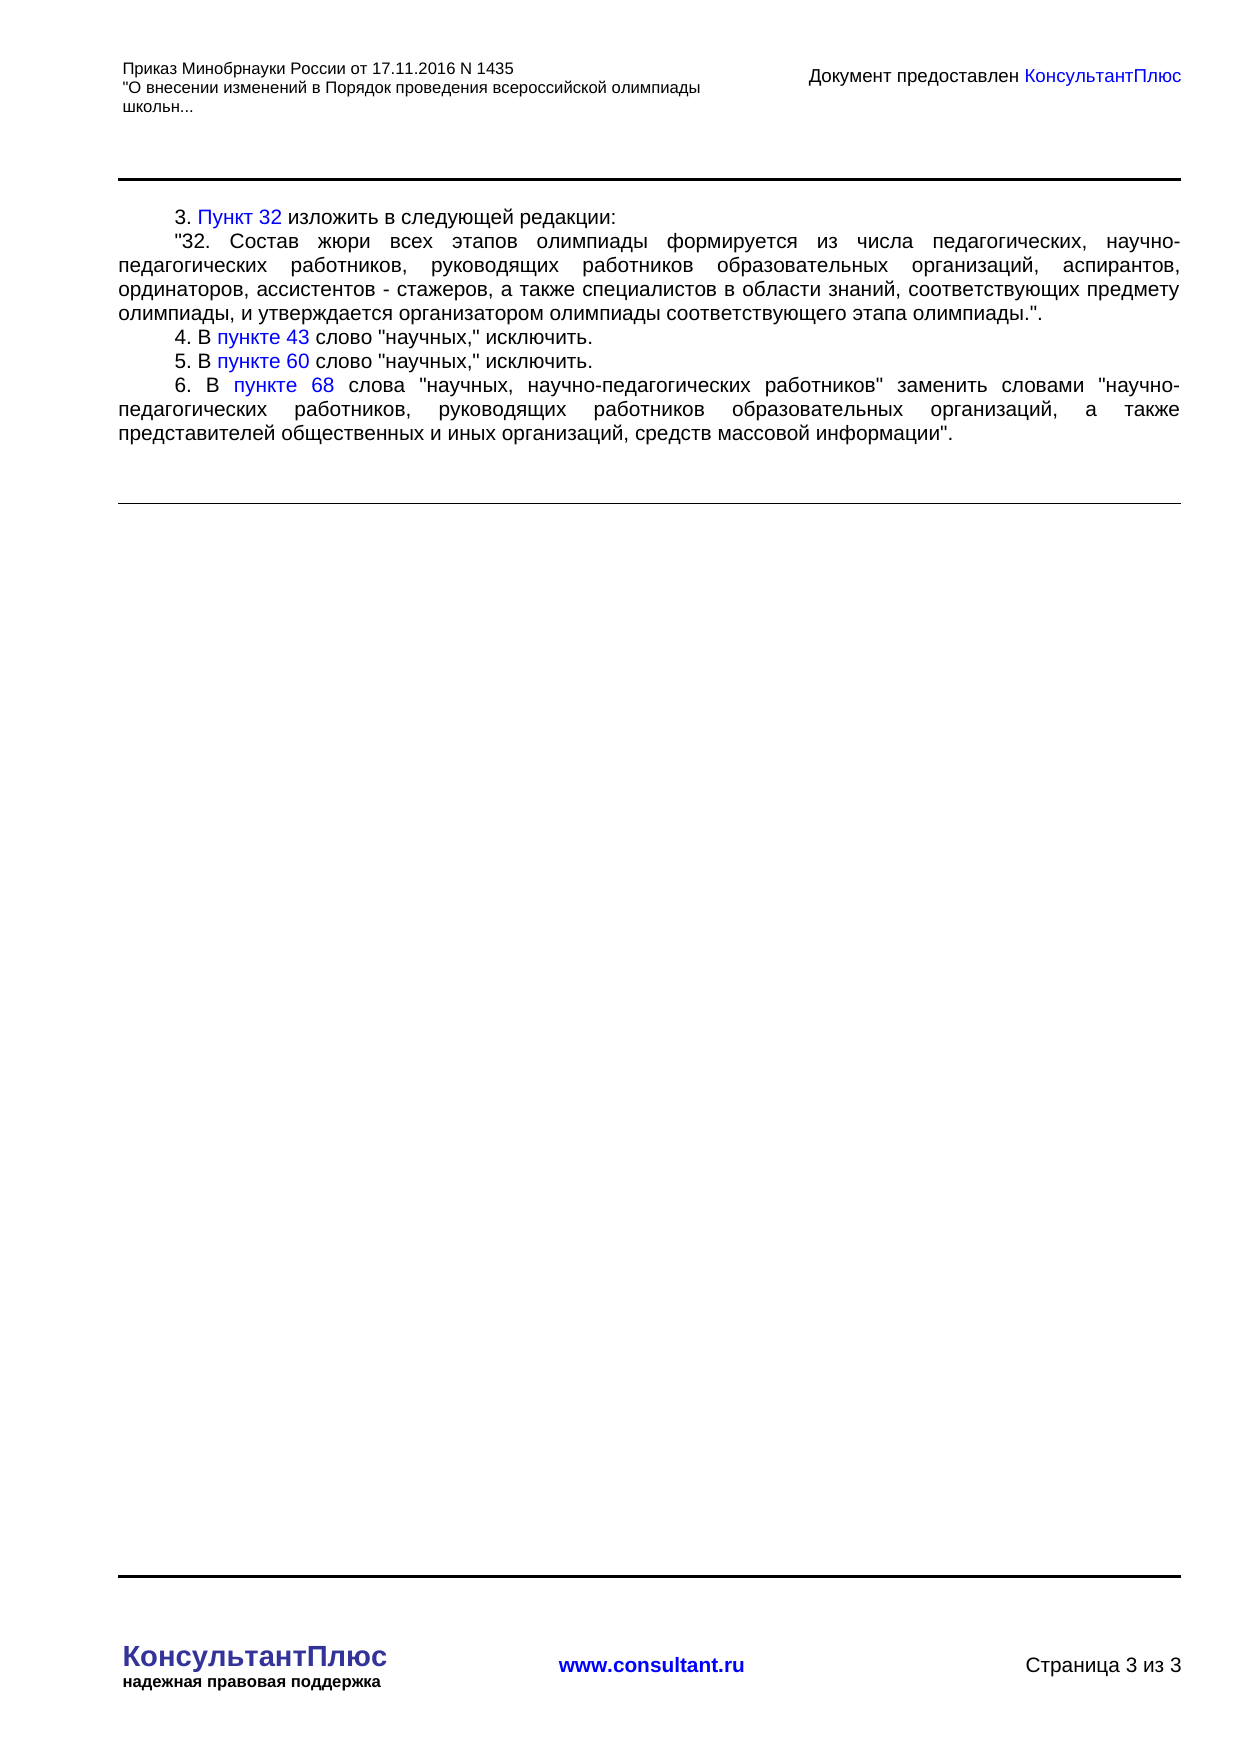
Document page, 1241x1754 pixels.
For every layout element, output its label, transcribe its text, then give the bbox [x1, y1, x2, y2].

text 5. В пункте 60 слово "научных," исключить. [118, 348, 1181, 372]
text "32. Состав жюри всех этапов олимпиады формируется из числа педагогических, научно-педагогических работников, руководящих работников образовательных организаций, аспирантов, ординаторов, ассистентов - стажеров, а также специалистов в области знаний, соответствующих предмету олимпиады, и утверждается организатором олимпиады соответствующего этапа олимпиады.". [118, 229, 1181, 324]
text 6. В пункте 68 слова "научных, научно-педагогических работников" заменить словами "научно-педагогических работников, руководящих работников образовательных организаций, а также представителей общественных и иных организаций, средств массовой информации". [118, 372, 1181, 444]
text 4. В пункте 43 слово "научных," исключить. [118, 324, 1181, 348]
text 3. Пункт 32 изложить в следующей редакции: [118, 205, 1181, 229]
